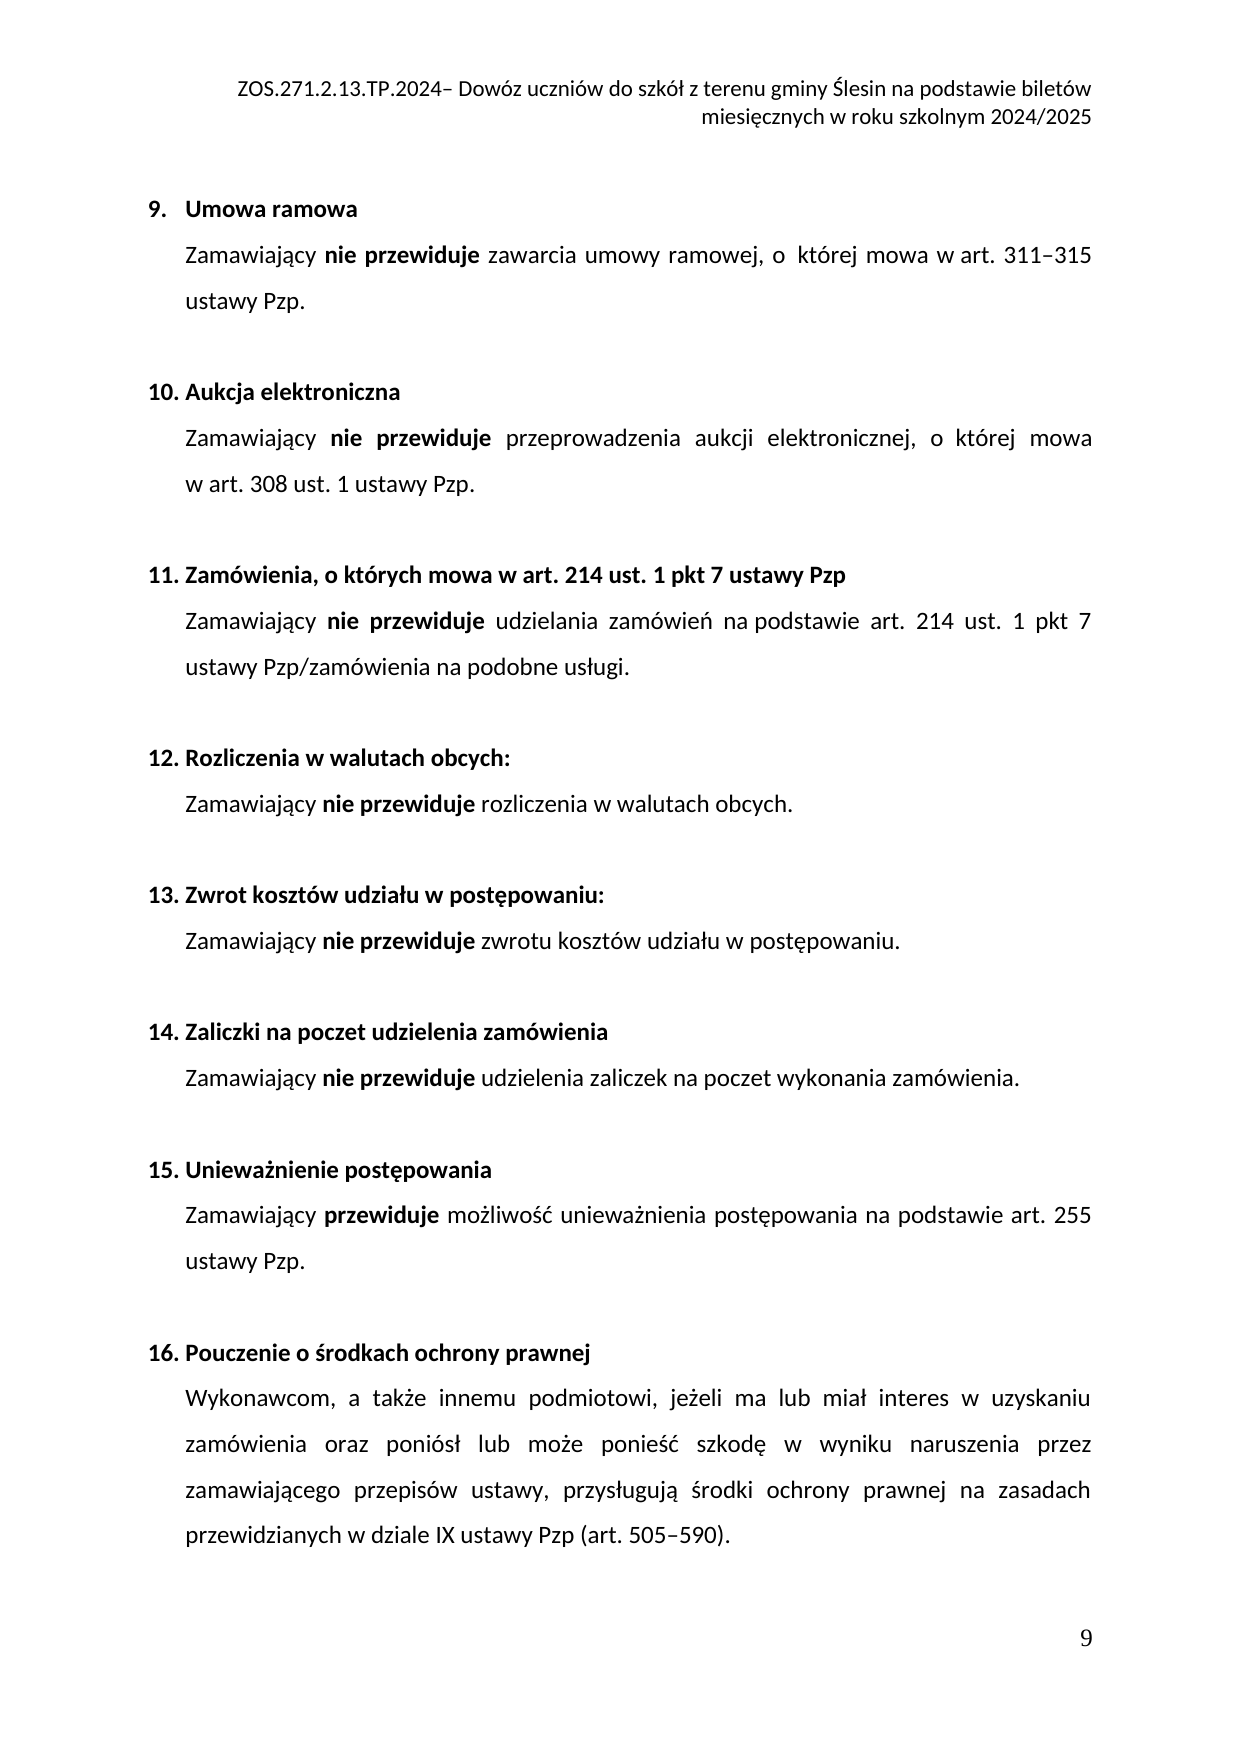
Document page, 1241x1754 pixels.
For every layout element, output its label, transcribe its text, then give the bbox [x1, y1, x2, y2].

list Zamawiający nie przewiduje udzielenia zaliczek na poczet wykonania zamówienia. [185, 1062, 1092, 1093]
list Aukcja elektroniczna [148, 376, 1092, 407]
list Zamawiający nie przewiduje rozliczenia w walutach obcych. [185, 788, 1092, 818]
list Pouczenie o środkach ochrony prawnej [148, 1337, 1092, 1367]
list Zamawiający nie przewiduje zwrotu kosztów udziału w postępowaniu. [185, 925, 1092, 956]
list Unieważnienie postępowania [148, 1154, 1092, 1184]
list Zwrot kosztów udziału w postępowaniu: [148, 879, 1092, 910]
list Zamawiający nie przewiduje udzielania zamówień na podstawie art. 214 ust. 1 pkt 7 ustawy Pzp/zamówienia na podobne usługi. [185, 605, 1092, 681]
list Wykonawcom, a także innemu podmiotowi, jeżeli ma lub miał interes w uzyskaniu zamówienia oraz poniósł lub może ponieść szkodę w wyniku naruszenia przez zamawiającego przepisów ustawy, przysługują środki ochrony prawnej na zasadach przewidzianych w dziale IX ustawy Pzp (art. 505–590). [185, 1382, 1092, 1550]
list Rozliczenia w walutach obcych: [148, 742, 1092, 773]
list Umowa ramowa [148, 193, 1092, 224]
list Zamawiający nie przewiduje zawarcia umowy ramowej, o której mowa w art. 311–315 ustawy Pzp. [185, 239, 1092, 315]
list Zamawiający nie przewiduje przeprowadzenia aukcji elektronicznej, o której mowa w art. 308 ust. 1 ustawy Pzp. [185, 422, 1092, 498]
list Zaliczki na poczet udzielenia zamówienia [148, 1017, 1092, 1047]
list Zamawiający przewiduje możliwość unieważnienia postępowania na podstawie art. 255 ustawy Pzp. [185, 1199, 1092, 1276]
list Zamówienia, o których mowa w art. 214 ust. 1 pkt 7 ustawy Pzp [148, 559, 1092, 590]
